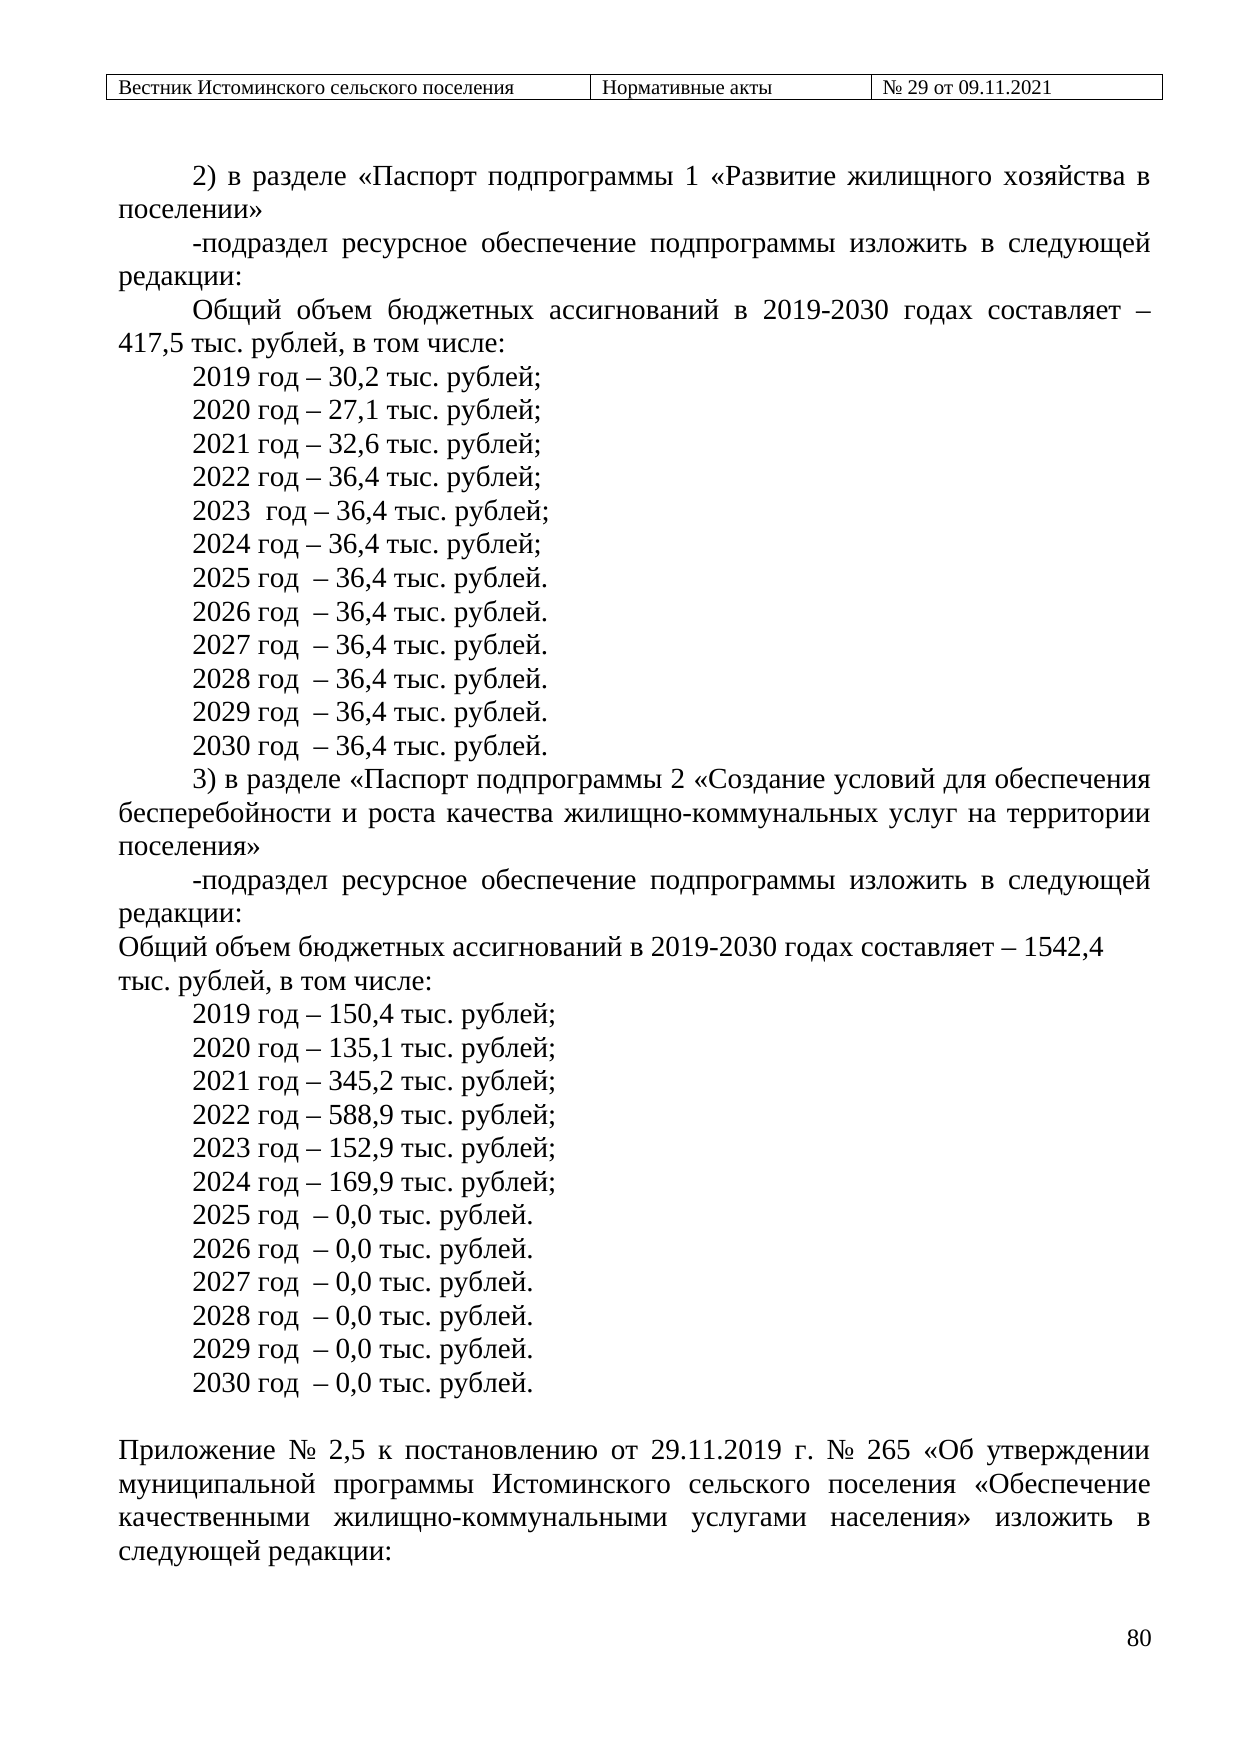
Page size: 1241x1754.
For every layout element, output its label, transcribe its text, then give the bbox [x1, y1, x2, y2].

text 2025 год – 36,4 тыс. рублей. [118, 560, 1152, 594]
text 2020 год – 27,1 тыс. рублей; [118, 392, 1152, 426]
text 2022 год – 588,9 тыс. рублей; [118, 1097, 1152, 1130]
text 2024 год – 169,9 тыс. рублей; [118, 1164, 1152, 1197]
text 2024 год – 36,4 тыс. рублей; [118, 527, 1152, 560]
text 2020 год – 135,1 тыс. рублей; [118, 1030, 1152, 1063]
text 2023 год – 152,9 тыс. рублей; [118, 1130, 1152, 1164]
text 2030 год – 36,4 тыс. рублей. [118, 728, 1152, 761]
text -подраздел ресурсное обеспечение подпрограммы изложить в следующей редакции: [118, 862, 1152, 929]
text 2028 год – 36,4 тыс. рублей. [118, 661, 1152, 694]
text 2) в разделе «Паспорт подпрограммы 1 «Развитие жилищного хозяйства в поселении» [118, 158, 1152, 225]
text тыс. рублей, в том числе: [118, 963, 1152, 996]
text -подраздел ресурсное обеспечение подпрограммы изложить в следующей редакции: [118, 225, 1152, 292]
text 2021 год – 345,2 тыс. рублей; [118, 1063, 1152, 1097]
text 2026 год – 36,4 тыс. рублей. [118, 594, 1152, 627]
text 2029 год – 36,4 тыс. рублей. [118, 694, 1152, 728]
text 2019 год – 150,4 тыс. рублей; [118, 996, 1152, 1030]
text 2028 год – 0,0 тыс. рублей. [118, 1298, 1152, 1332]
text 2019 год – 30,2 тыс. рублей; [118, 359, 1152, 392]
text 2027 год – 36,4 тыс. рублей. [118, 627, 1152, 661]
text 2025 год – 0,0 тыс. рублей. [118, 1197, 1152, 1231]
text 2026 год – 0,0 тыс. рублей. [118, 1231, 1152, 1264]
text 2029 год – 0,0 тыс. рублей. [118, 1332, 1152, 1365]
text 2030 год – 0,0 тыс. рублей. [118, 1365, 1152, 1399]
text 2023 год – 36,4 тыс. рублей; [118, 493, 1152, 527]
text 2021 год – 32,6 тыс. рублей; [118, 426, 1152, 459]
text 2022 год – 36,4 тыс. рублей; [118, 459, 1152, 493]
text Общий объем бюджетных ассигнований в 2019-2030 годах составляет – 417,5 тыс. рублей, в том числе: [118, 292, 1152, 359]
text 3) в разделе «Паспорт подпрограммы 2 «Создание условий для обеспечения бесперебойности и роста качества жилищно-коммунальных услуг на территории поселения» [118, 761, 1152, 862]
text 2027 год – 0,0 тыс. рублей. [118, 1264, 1152, 1298]
text Общий объем бюджетных ассигнований в 2019-2030 годах составляет – 1542,4 [118, 929, 1152, 963]
text Приложение № 2,5 к постановлению от 29.11.2019 г. № 265 «Об утверждении муниципальной программы Истоминского сельского поселения «Обеспечение качественными жилищно-коммунальными услугами населения» изложить в следующей редакции: [118, 1432, 1152, 1566]
